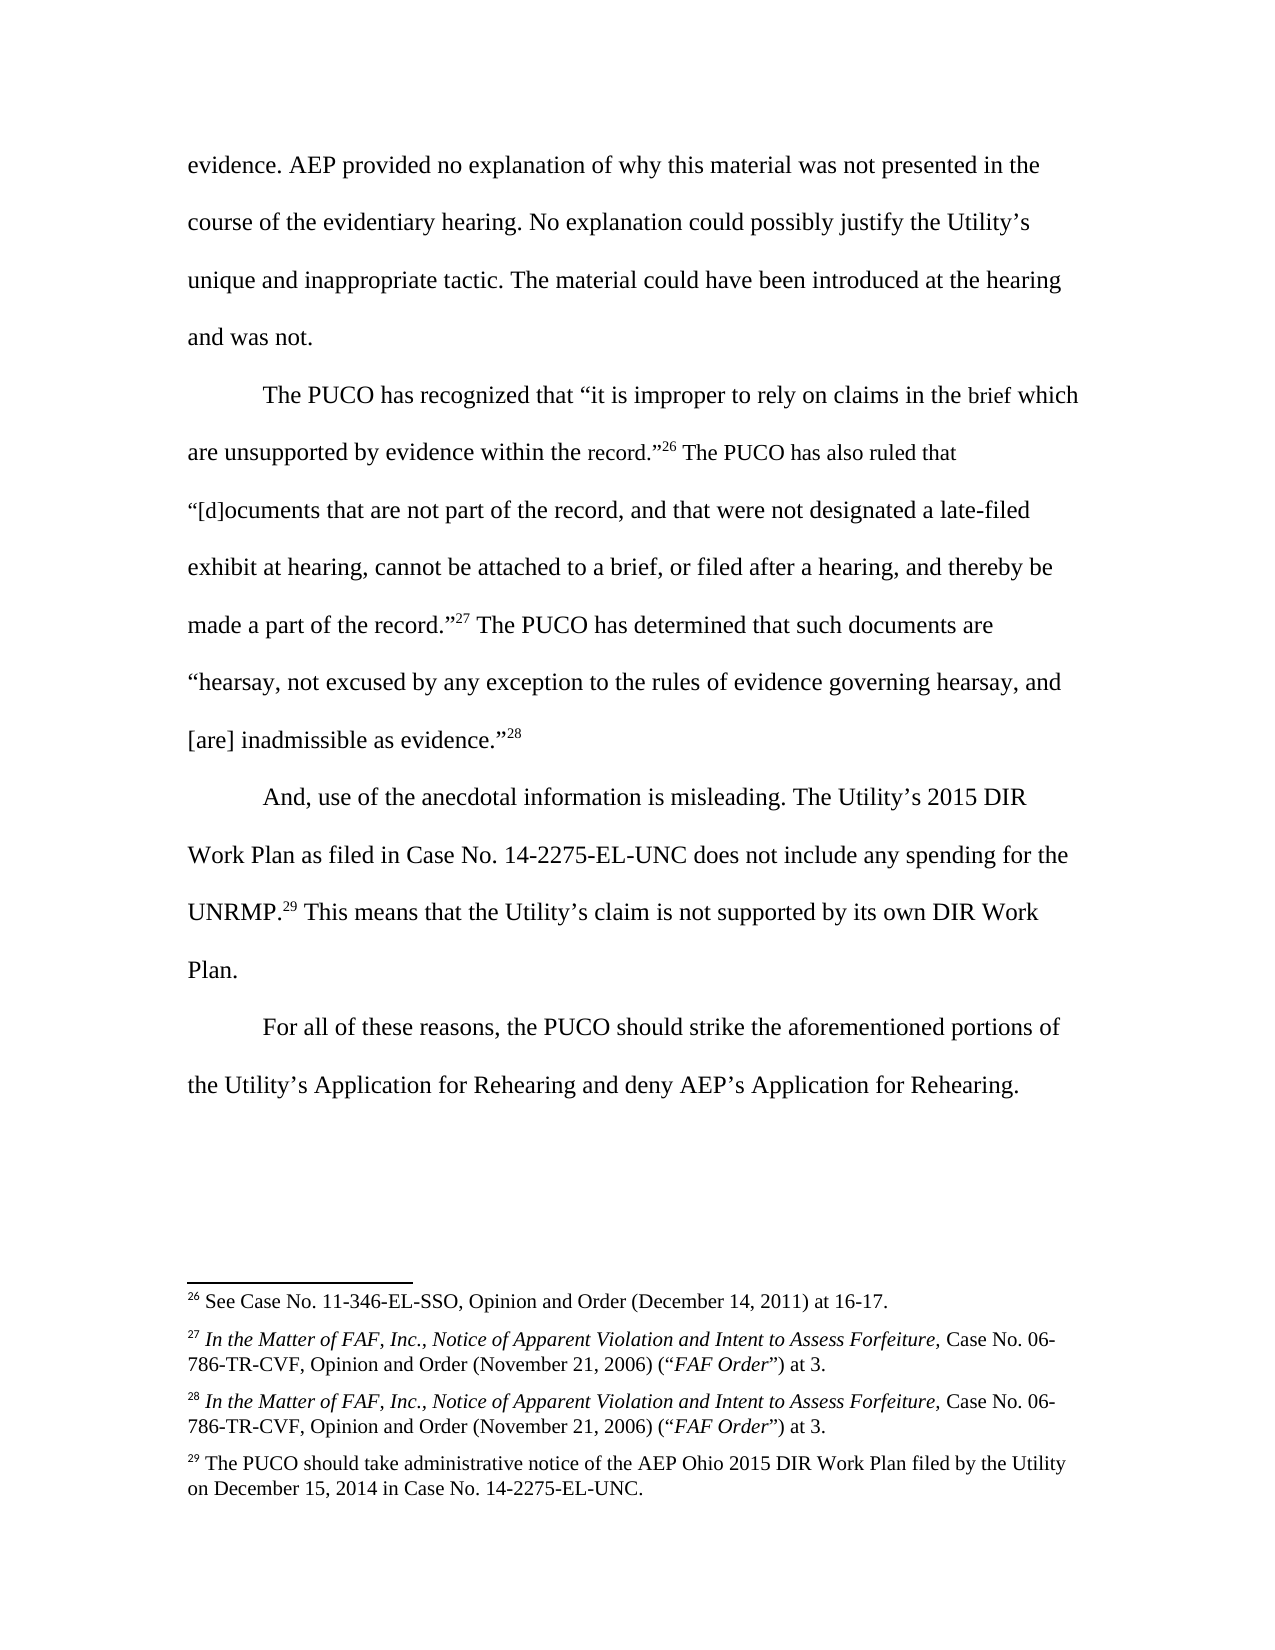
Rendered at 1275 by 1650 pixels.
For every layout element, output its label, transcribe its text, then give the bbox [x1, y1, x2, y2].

text The PUCO has recognized that “it is improper to rely on claims in the brief which are unsupported by evidence within the record.” The PUCO has also ruled that “[d]ocuments that are not part of the record, and that were not designated a late-filed exhibit at hearing, cannot be attached to a brief, or filed after a hearing, and thereby be made a part of the record.” The PUCO has determined that such documents are “hearsay, not excused by any exception to the rules of evidence governing hearsay, and [are] inadmissible as evidence.” [187, 380, 1087, 754]
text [187, 150, 1087, 351]
text And, use of the anecdotal information is misleading. The Utility’s 2015 DIR Work Plan as filed in Case No. 14-2275-EL-UNC does not include any spending for the UNRMP. This means that the Utility’s claim is not supported by its own DIR Work Plan. [187, 782, 1087, 984]
text For all of these reasons, the PUCO should strike the aforementioned portions of the Utility’s Application for Rehearing and deny AEP’s Application for Rehearing. [187, 1012, 1087, 1099]
